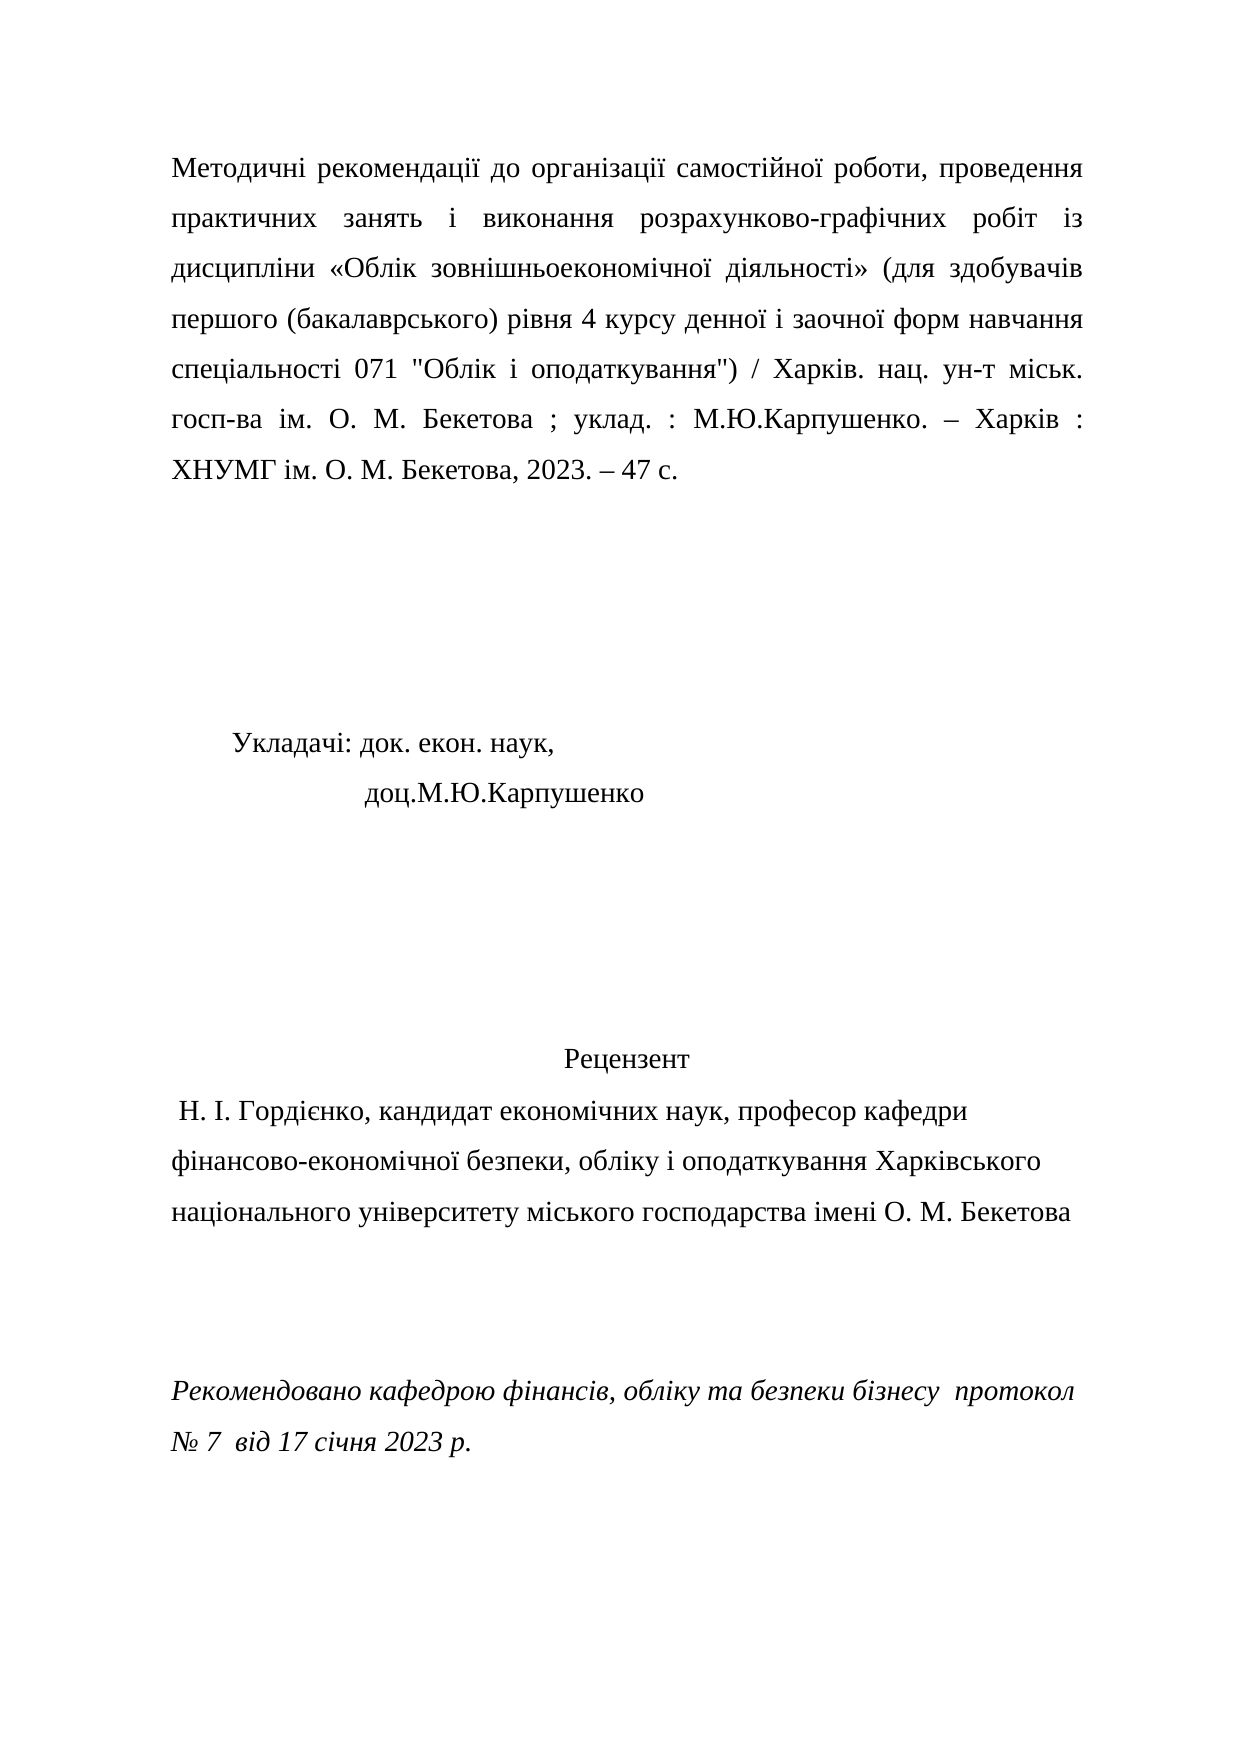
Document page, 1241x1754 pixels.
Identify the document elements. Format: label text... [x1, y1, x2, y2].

text Рецензент [226, 1041, 1028, 1075]
text Н. І. Гордієнко, кандидат економічних наук, професор кафедри фінансово-економічної безпеки, обліку і оподаткування Харківського національного університету міського господарства імені О. М. Бекетова [171, 1093, 1084, 1227]
text Методичні рекомендації до організації самостійної роботи, проведення практичних занять і виконання розрахунково-графічних робіт із дисципліни «Облік зовнішньоекономічної діяльності» (для здобувачів першого (бакалаврського) рівня 4 курсу денної і заочної форм навчання спеціальності 071 "Облік і оподаткування") / Харків. нац. ун-т міськ. госп-ва ім. О. М. Бекетова ; уклад. : М.Ю.Карпушенко. – Харків : ХНУМГ ім. О. М. Бекетова, 2023. – 47 с. [171, 150, 1084, 485]
text Укладачі: док. екон. наук, доц.М.Ю.Карпушенко [231, 725, 808, 809]
text Рекомендовано кафедрою фінансів, обліку та безпеки бізнесу протокол № 7 від 17 січня 2023 р. [171, 1373, 1084, 1457]
